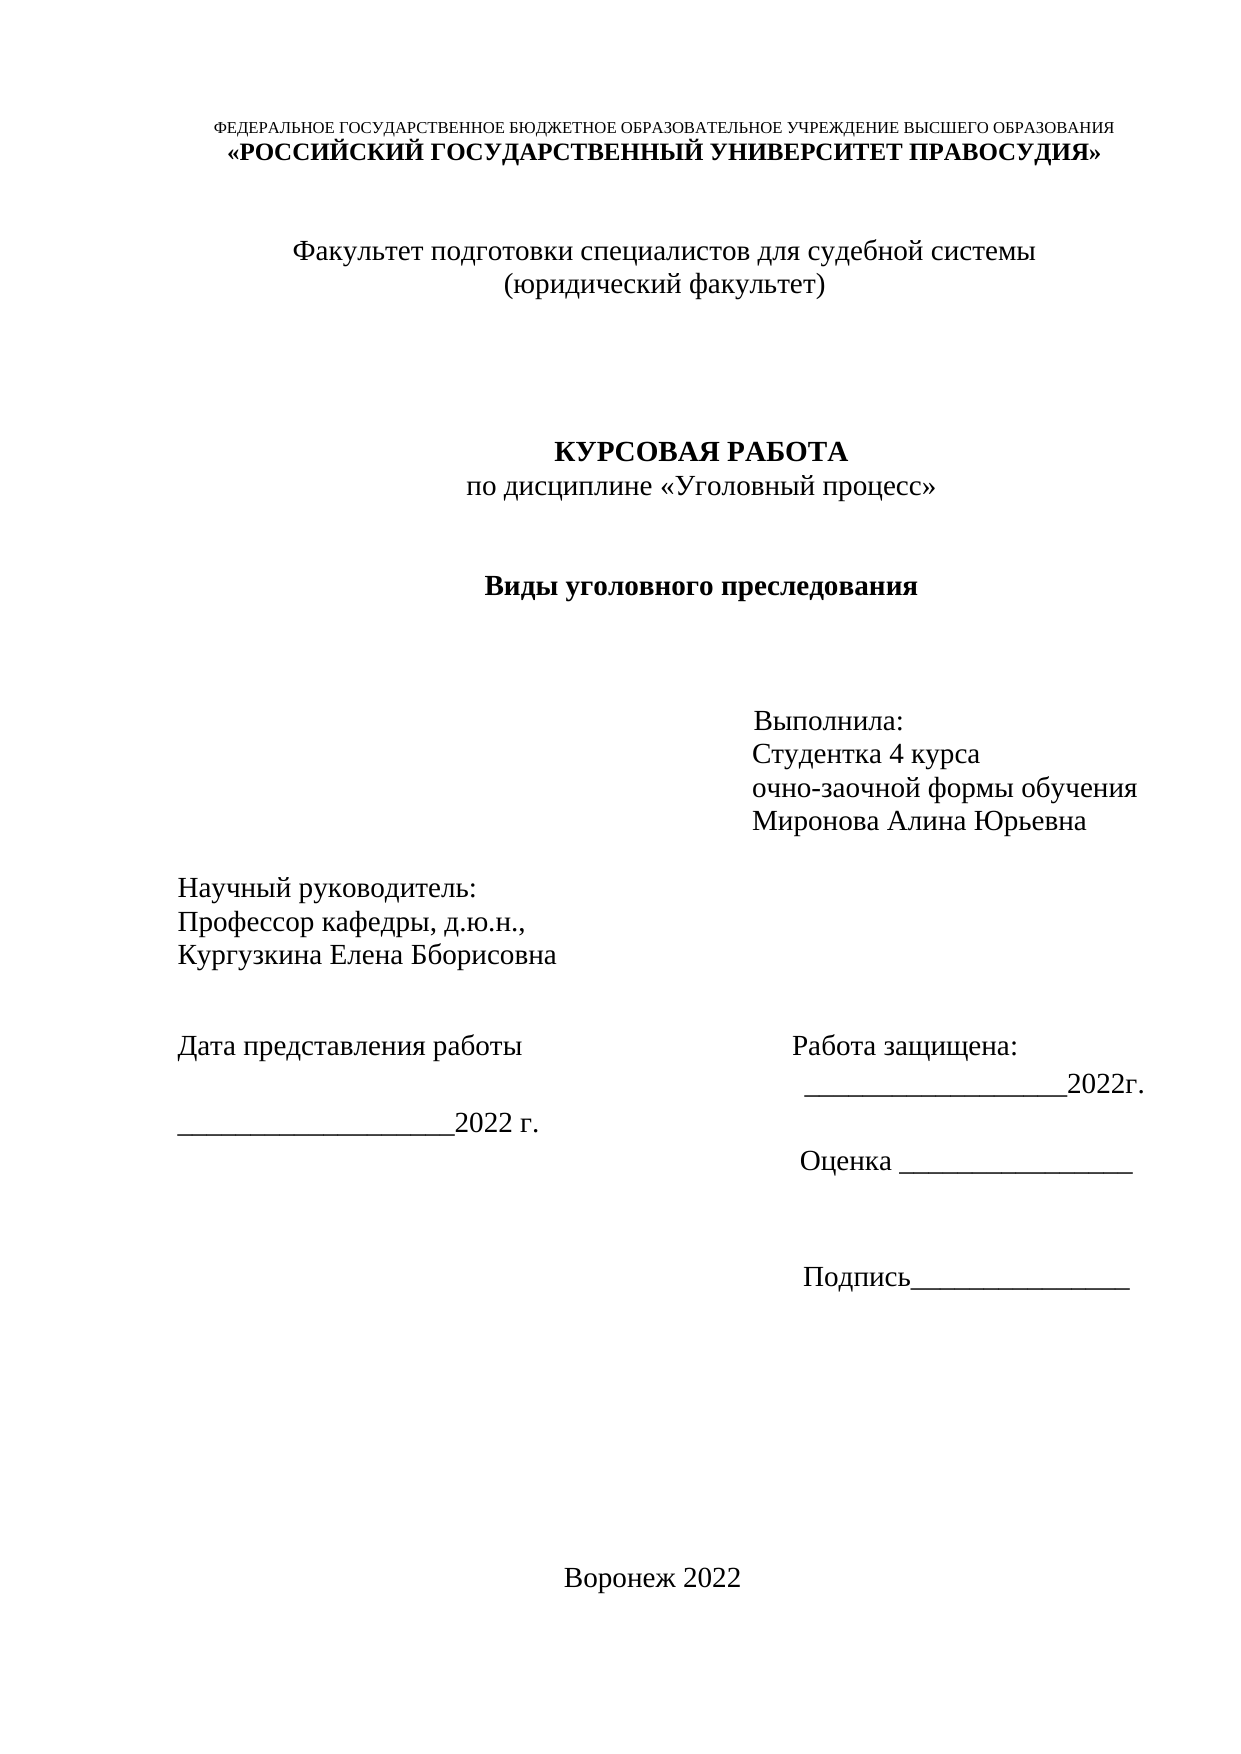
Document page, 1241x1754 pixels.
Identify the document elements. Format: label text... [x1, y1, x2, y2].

text __________________2022г. ___________________2022 г. [177, 1066, 1152, 1138]
text Оценка ________________ [177, 1143, 1152, 1177]
text Воронеж 2022 [177, 1560, 1152, 1594]
text Дата представления работы Работа защищена: [177, 1028, 1152, 1061]
text Научный руководитель: [177, 870, 1152, 904]
text по дисциплине «Уголовный процесс» [177, 468, 1152, 501]
text Виды уголовного преследования [177, 568, 1152, 602]
text Подпись_______________ [177, 1259, 1152, 1293]
text КУрсовая работа [177, 434, 1152, 468]
text Факультет подготовки специалистов для судебной системы [177, 233, 1152, 267]
text Профессор кафедры, д.ю.н., [177, 904, 1152, 937]
text Выполнила: [177, 703, 1152, 736]
text Кургузкина Елена Бборисовна [177, 937, 1152, 971]
text Студентка 4 курса [177, 736, 1152, 770]
text Федеральное государственное бюджетное образовательное учреждение высшего образования [177, 118, 1152, 137]
text очно-заочной формы обучения [177, 770, 1152, 803]
text «РОССИЙСКИЙ ГОСУДАРСТВЕННЫЙ УНИВЕРСИТЕТ ПРАВОСУДИЯ» [177, 137, 1152, 166]
text (юридический факультет) [177, 267, 1152, 300]
text Миронова Алина Юрьевна [177, 803, 1152, 837]
